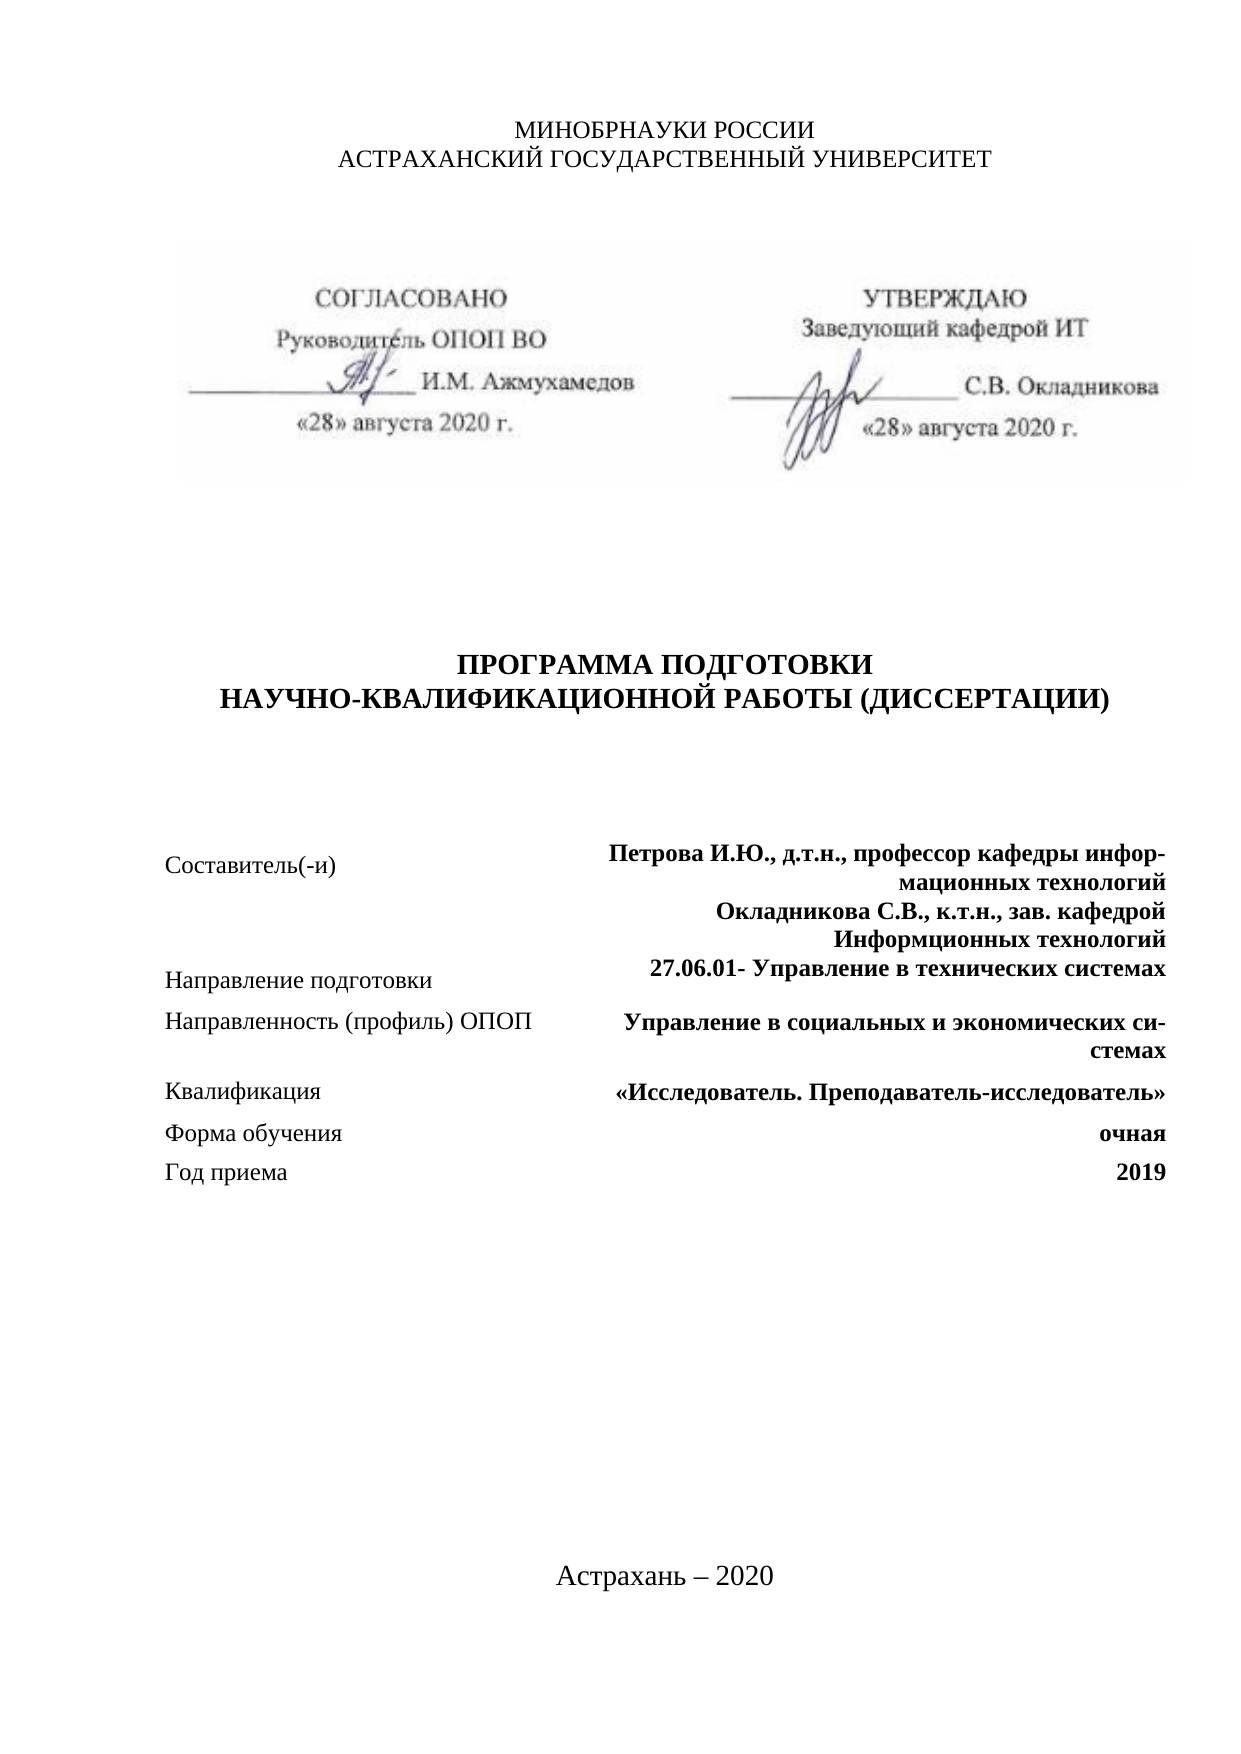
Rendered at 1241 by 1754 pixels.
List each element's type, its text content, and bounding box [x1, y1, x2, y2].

table_cell 27.06.01- Управление в технических системах [570, 954, 1187, 1001]
text Астрахань – 2020 [218, 1558, 1111, 1591]
title ПРОГРАММА ПОДГОТОВКИ [218, 648, 1111, 682]
table_cell 2019 [570, 1153, 1187, 1188]
table_cell Форма обучения [144, 1112, 570, 1153]
picture [177, 245, 1192, 482]
table_header Составитель(-и) [144, 839, 570, 954]
text МИНОБРНАУКИ РОССИИ АСТРАХАНСКИЙ ГОСУДАРСТВЕННЫЙ УНИВЕРСИТЕТ [338, 115, 1018, 173]
table_cell Год приема [144, 1153, 570, 1188]
table_cell Направленность (профиль) ОПОП [144, 1001, 570, 1071]
table_cell очная [570, 1112, 1187, 1153]
table_cell Направление подготовки [144, 954, 570, 1001]
title НАУЧНО-КВАЛИФИКАЦИОННОЙ РАБОТЫ (ДИССЕРТАЦИИ) [218, 682, 1111, 715]
table_cell «Исследователь. Преподаватель-исследователь» [570, 1071, 1187, 1112]
table_cell Управление в социальных и экономических си- стемах [570, 1001, 1187, 1071]
table_header Петрова И.Ю., д.т.н., профессор кафедры инфор- мационных технологий Окладникова С.В., к.т.н., зав. кафедрой Информционных технологий [570, 839, 1187, 954]
table_cell Квалификация [144, 1071, 570, 1112]
